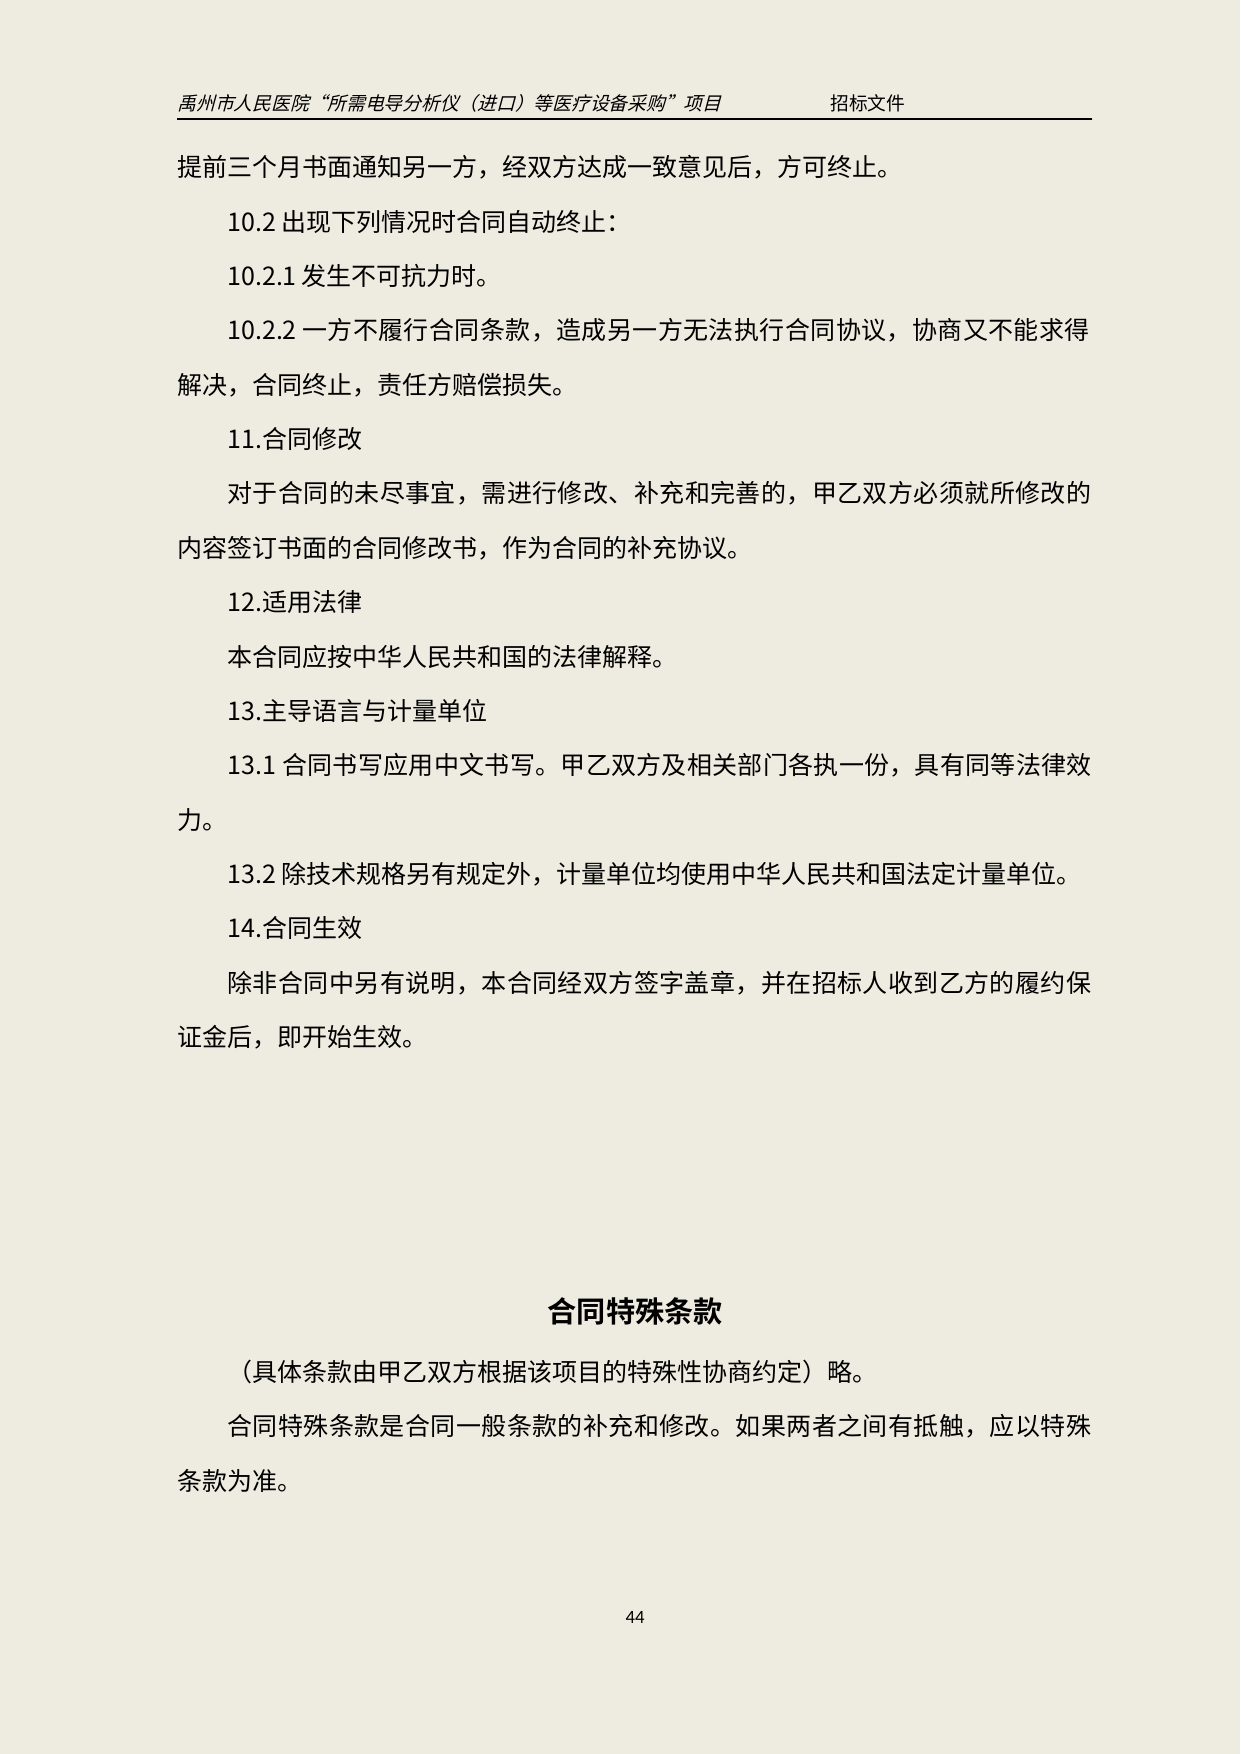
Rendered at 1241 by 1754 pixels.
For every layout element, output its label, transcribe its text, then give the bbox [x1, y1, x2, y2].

text 除非合同中另有说明，本合同经双方签字盖章，并在招标人收到乙方的履约保证金后，即开始生效。 [177, 963, 1092, 1054]
text 13.1 合同书写应用中文书写。甲乙双方及相关部门各执一份，具有同等法律效力。 [177, 746, 1092, 836]
text 10.2.2一方不履行合同条款，造成另一方无法执行合同协议，协商又不能求得解决，合同终止，责任方赔偿损失。 [177, 311, 1092, 401]
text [177, 148, 1092, 184]
text 10.2 出现下列情况时合同自动终止： [177, 202, 1092, 238]
text 13.2 除技术规格另有规定外，计量单位均使用中华人民共和国法定计量单位。 [177, 854, 1092, 891]
text 对于合同的未尽事宜，需进行修改、补充和完善的，甲乙双方必须就所修改的内容签订书面的合同修改书，作为合同的补充协议。 [177, 474, 1092, 564]
text 本合同应按中华人民共和国的法律解释。 [177, 637, 1092, 673]
text 14.合同生效 [177, 909, 1092, 945]
text （具体条款由甲乙双方根据该项目的特殊性协商约定）略。 [177, 1352, 1092, 1389]
text 合同特殊条款 [177, 1289, 1092, 1331]
text 合同特殊条款是合同一般条款的补充和修改。如果两者之间有抵触，应以特殊条款为准。 [177, 1407, 1092, 1497]
text 11.合同修改 [177, 419, 1092, 456]
text 10.2.1发生不可抗力时。 [177, 256, 1092, 293]
text 12.适用法律 [177, 583, 1092, 619]
text 13.主导语言与计量单位 [177, 691, 1092, 728]
